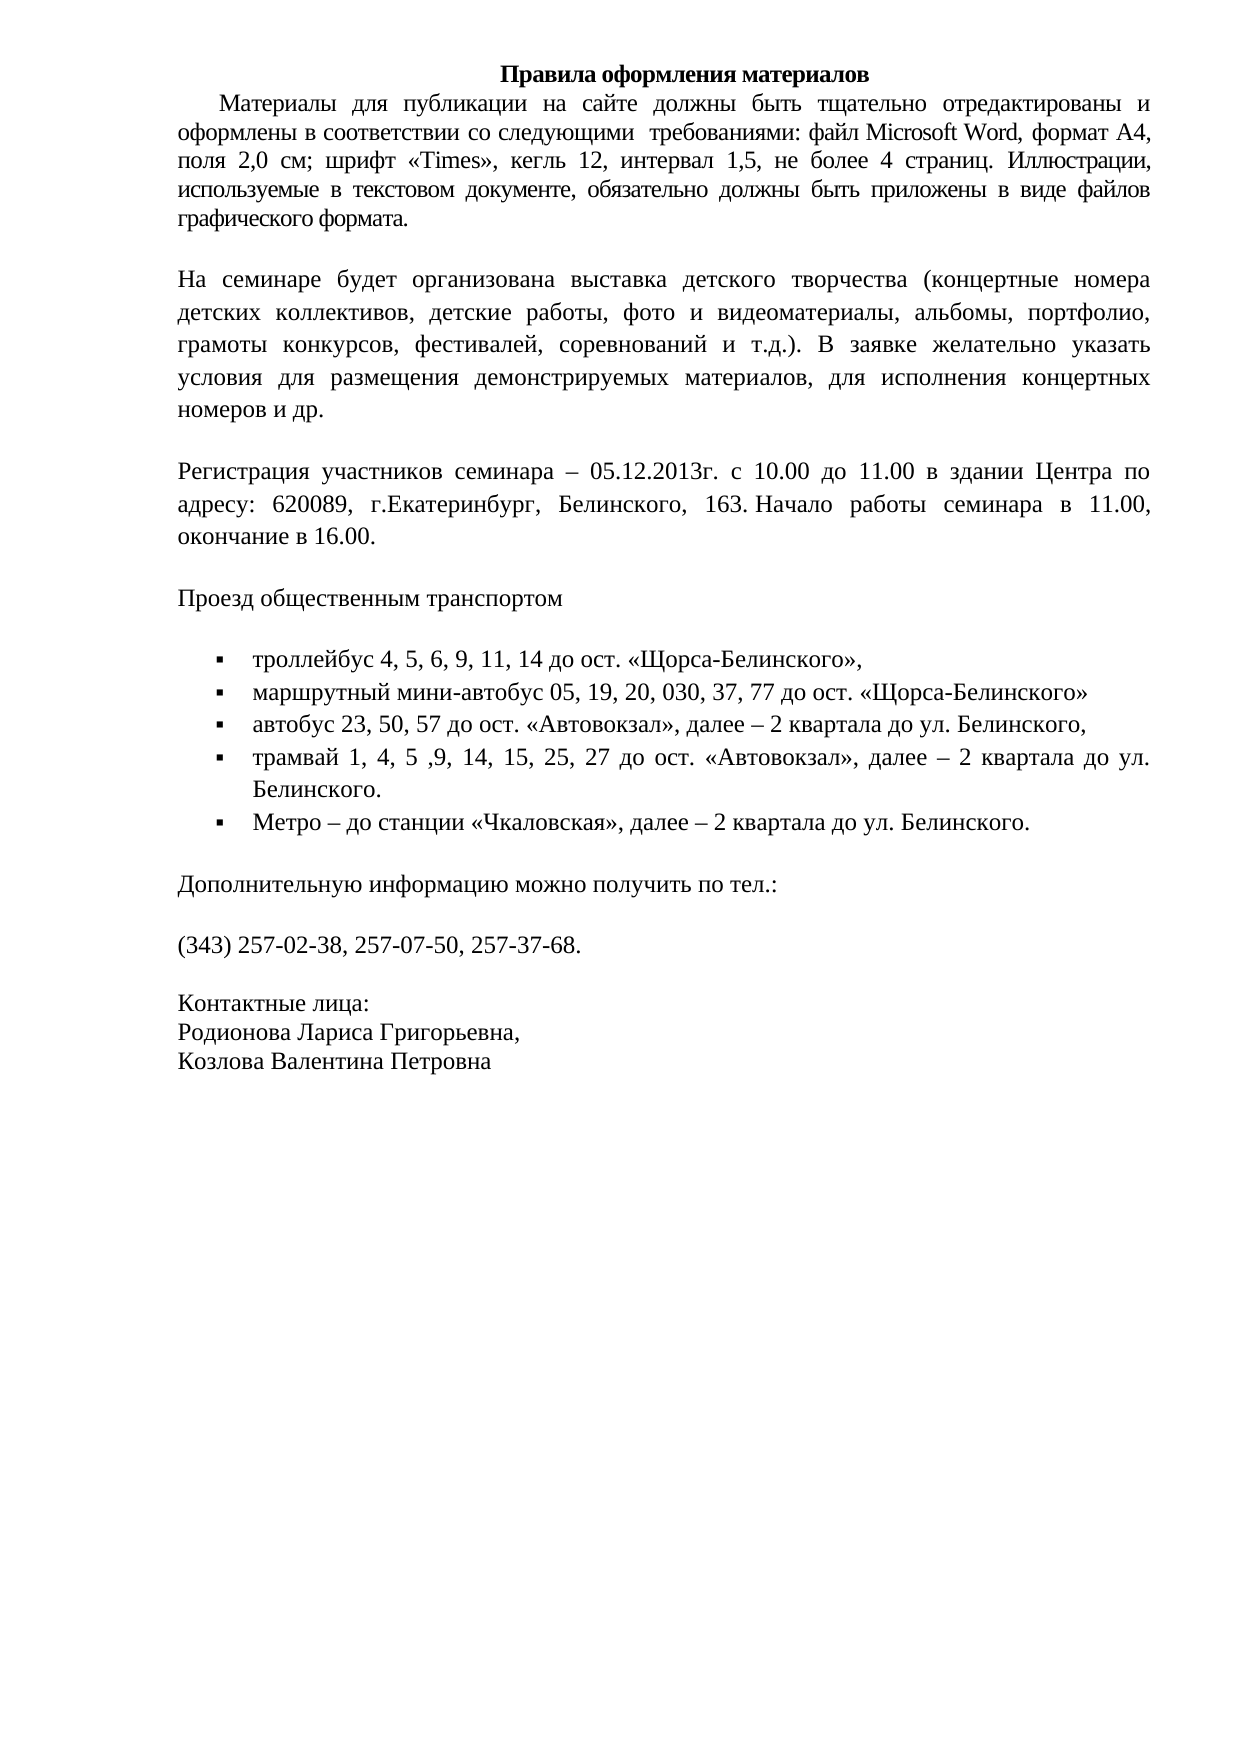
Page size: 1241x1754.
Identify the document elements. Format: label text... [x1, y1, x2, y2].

text Дополнительную информацию можно получить по тел.: [177, 865, 1152, 897]
text Проезд общественным транспортом [177, 579, 1152, 612]
text (343) 257-02-38, 257-07-50, 257-37-68. [177, 927, 1152, 959]
text Козлова Валентина Петровна [177, 1046, 1152, 1074]
list трамвай 1, 4, 5 ,9, 14, 15, 25, 27 до ост. «Автовокзал», далее – 2 квартала до ул. Белинского. [215, 738, 1152, 803]
list автобус 23, 50, 57 до ост. «Автовокзал», далее – 2 квартала до ул. Белинского, [215, 706, 1152, 738]
text Правила оформления материалов [177, 59, 1152, 88]
list Метро – до станции «Чкаловская», далее – 2 квартала до ул. Белинского. [215, 803, 1152, 836]
text На семинаре будет организована выставка детского творчества (концертные номера детских коллективов, детские работы, фото и видеоматериалы, альбомы, портфолио, грамоты конкурсов, фестивалей, соревнований и т.д.). В заявке желательно указать условия для размещения демонстрируемых материалов, для исполнения концертных номеров и др. [177, 261, 1152, 423]
text Контактные лица: [177, 988, 1152, 1017]
text Материалы для публикации на сайте должны быть тщательно отредактированы и оформлены в соответствии со следующими требованиями: файл Microsoft Word, формат А4, поля 2,0 см; шрифт «Times», кегль 12, интервал 1,5, не более 4 страниц. Иллюстрации, используемые в текстовом документе, обязательно должны быть приложены в виде файлов графического формата. [177, 88, 1152, 232]
text Родионова Лариса Григорьевна, [177, 1017, 1152, 1046]
text Регистрация участников семинара – 05.12.2013г. с 10.00 до 11.00 в здании Центра по адресу: 620089, г.Екатеринбург, Белинского, 163. Начало работы семинара в 11.00, окончание в 16.00. [177, 452, 1152, 550]
list троллейбус 4, 5, 6, 9, 11, 14 до ост. «Щорса-Белинского», [215, 641, 1152, 673]
list маршрутный мини-автобус 05, 19, 20, 030, 37, 77 до ост. «Щорса-Белинского» [215, 673, 1152, 706]
